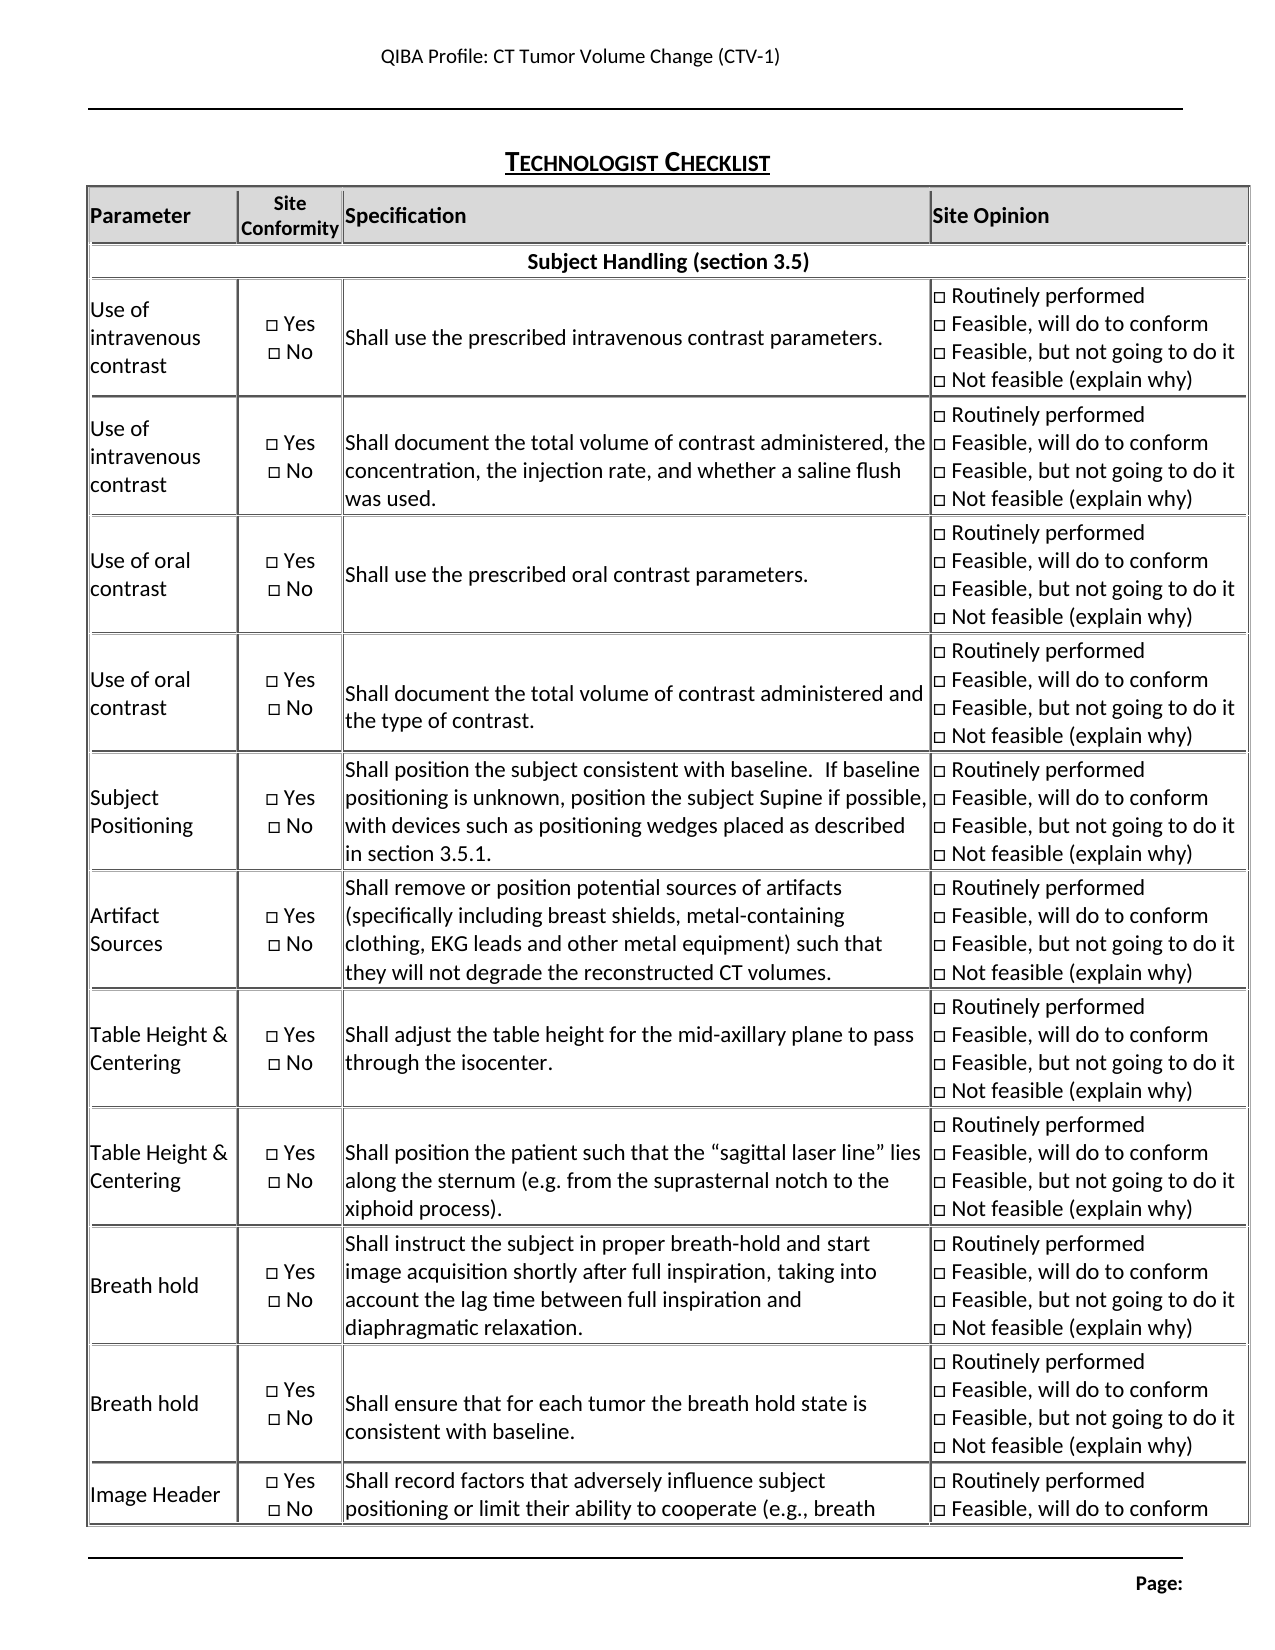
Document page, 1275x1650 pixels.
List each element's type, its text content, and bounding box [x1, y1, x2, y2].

table_header Parameter [90, 188, 237, 242]
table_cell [930, 1461, 1248, 1523]
table_cell Use of intravenous contrast [90, 395, 236, 513]
table_cell Image Header [90, 1461, 237, 1523]
table_cell □ Routinely performed □ Feasible, will do to conform □ Feasible, but not going to do it □ Not feasible (explain why) [932, 514, 1248, 632]
table_header Site Opinion [930, 188, 1248, 242]
table_header Specification [343, 187, 930, 242]
table_cell □ Yes □ No [237, 1464, 343, 1523]
subtitle Technologist Checklist [90, 143, 1185, 179]
table_cell □ Routinely performed □ Feasible, will do to conform □ Feasible, but not going to do it □ Not feasible (explain why) [930, 277, 1249, 395]
table_cell Shall instruct the subject in proper breath-hold and start image acquisition shortly after full inspiration, taking into account the lag time between full inspiration and diaphragmatic relaxation. [344, 1228, 929, 1342]
table_cell Use of oral contrast [88, 632, 237, 750]
table_cell □ Yes □ No [239, 635, 341, 750]
table_cell □ Routinely performed □ Feasible, will do to conform □ Feasible, but not going to do it □ Not feasible (explain why) [930, 869, 1249, 987]
table_cell □ Yes □ No [239, 754, 341, 869]
table_cell Shall remove or position potential sources of artifacts (specifically including breast shields, metal-containing clothing, EKG leads and other metal equipment) such that they will not degrade the reconstructed CT volumes. [344, 872, 929, 987]
table_cell Use of intravenous contrast [88, 277, 237, 395]
table_cell □ Routinely performed □ Feasible, will do to conform □ Feasible, but not going to do it □ Not feasible (explain why) [932, 987, 1248, 1106]
table_cell Breath hold [90, 1224, 236, 1342]
table_header Site Conformity [237, 188, 343, 242]
table_cell Shall position the subject consistent with baseline. If baseline positioning is unknown, position the subject Supine if possible, with devices such as positioning wedges placed as described in section 3.5.1. [344, 754, 929, 869]
table_cell □ Yes □ No [239, 517, 341, 632]
table_cell □ Yes □ No [239, 1109, 341, 1224]
table_cell □ Yes □ No [239, 1346, 341, 1461]
table_cell Shall document the total volume of contrast administered, the concentration, the injection rate, and whether a saline flush was used. [344, 398, 929, 513]
table_cell □ Routinely performed □ Feasible, will do to conform □ Feasible, but not going to do it □ Not feasible (explain why) [932, 750, 1248, 869]
table_cell Shall document the total volume of contrast administered and the type of contrast. [344, 635, 929, 750]
table_cell Shall position the patient such that the “sagittal laser line” lies along the sternum (e.g. from the suprasternal notch to the xiphoid process). [344, 1109, 929, 1224]
table_cell Subject Handling (section 3.5) [90, 242, 1248, 277]
table_cell Table Height & Centering [90, 987, 236, 1106]
table_cell Shall ensure that for each tumor the breath hold state is consistent with baseline. [344, 1346, 929, 1461]
table_cell □ Routinely performed □ Feasible, will do to conform □ Feasible, but not going to do it □ Not feasible (explain why) [932, 395, 1248, 513]
table_cell Shall use the prescribed intravenous contrast parameters. [344, 280, 929, 395]
table_cell □ Yes □ No [239, 872, 341, 987]
table_cell □ Yes □ No [239, 1228, 341, 1342]
table_cell Shall adjust the table height for the mid-axillary plane to pass through the isocenter. [344, 991, 929, 1106]
table_cell □ Yes □ No [239, 991, 341, 1106]
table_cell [343, 1464, 930, 1523]
table_cell □ Routinely performed □ Feasible, will do to conform □ Feasible, but not going to do it □ Not feasible (explain why) [930, 632, 1249, 750]
table_cell □ Yes □ No [239, 398, 341, 513]
table_cell Table Height & Centering [88, 1106, 237, 1224]
table_cell □ Routinely performed □ Feasible, will do to conform □ Feasible, but not going to do it □ Not feasible (explain why) [932, 1224, 1248, 1342]
table_cell Shall use the prescribed oral contrast parameters. [344, 517, 929, 632]
table_cell Use of oral contrast [90, 514, 236, 632]
table_cell □ Yes □ No [239, 280, 341, 395]
table_cell □ Routinely performed □ Feasible, will do to conform □ Feasible, but not going to do it □ Not feasible (explain why) [932, 1343, 1248, 1461]
table_cell Subject Positioning [90, 750, 236, 869]
table_cell □ Routinely performed □ Feasible, will do to conform □ Feasible, but not going to do it □ Not feasible (explain why) [930, 1106, 1249, 1224]
table_cell Artifact Sources [88, 869, 237, 987]
table_cell Breath hold [90, 1343, 236, 1461]
